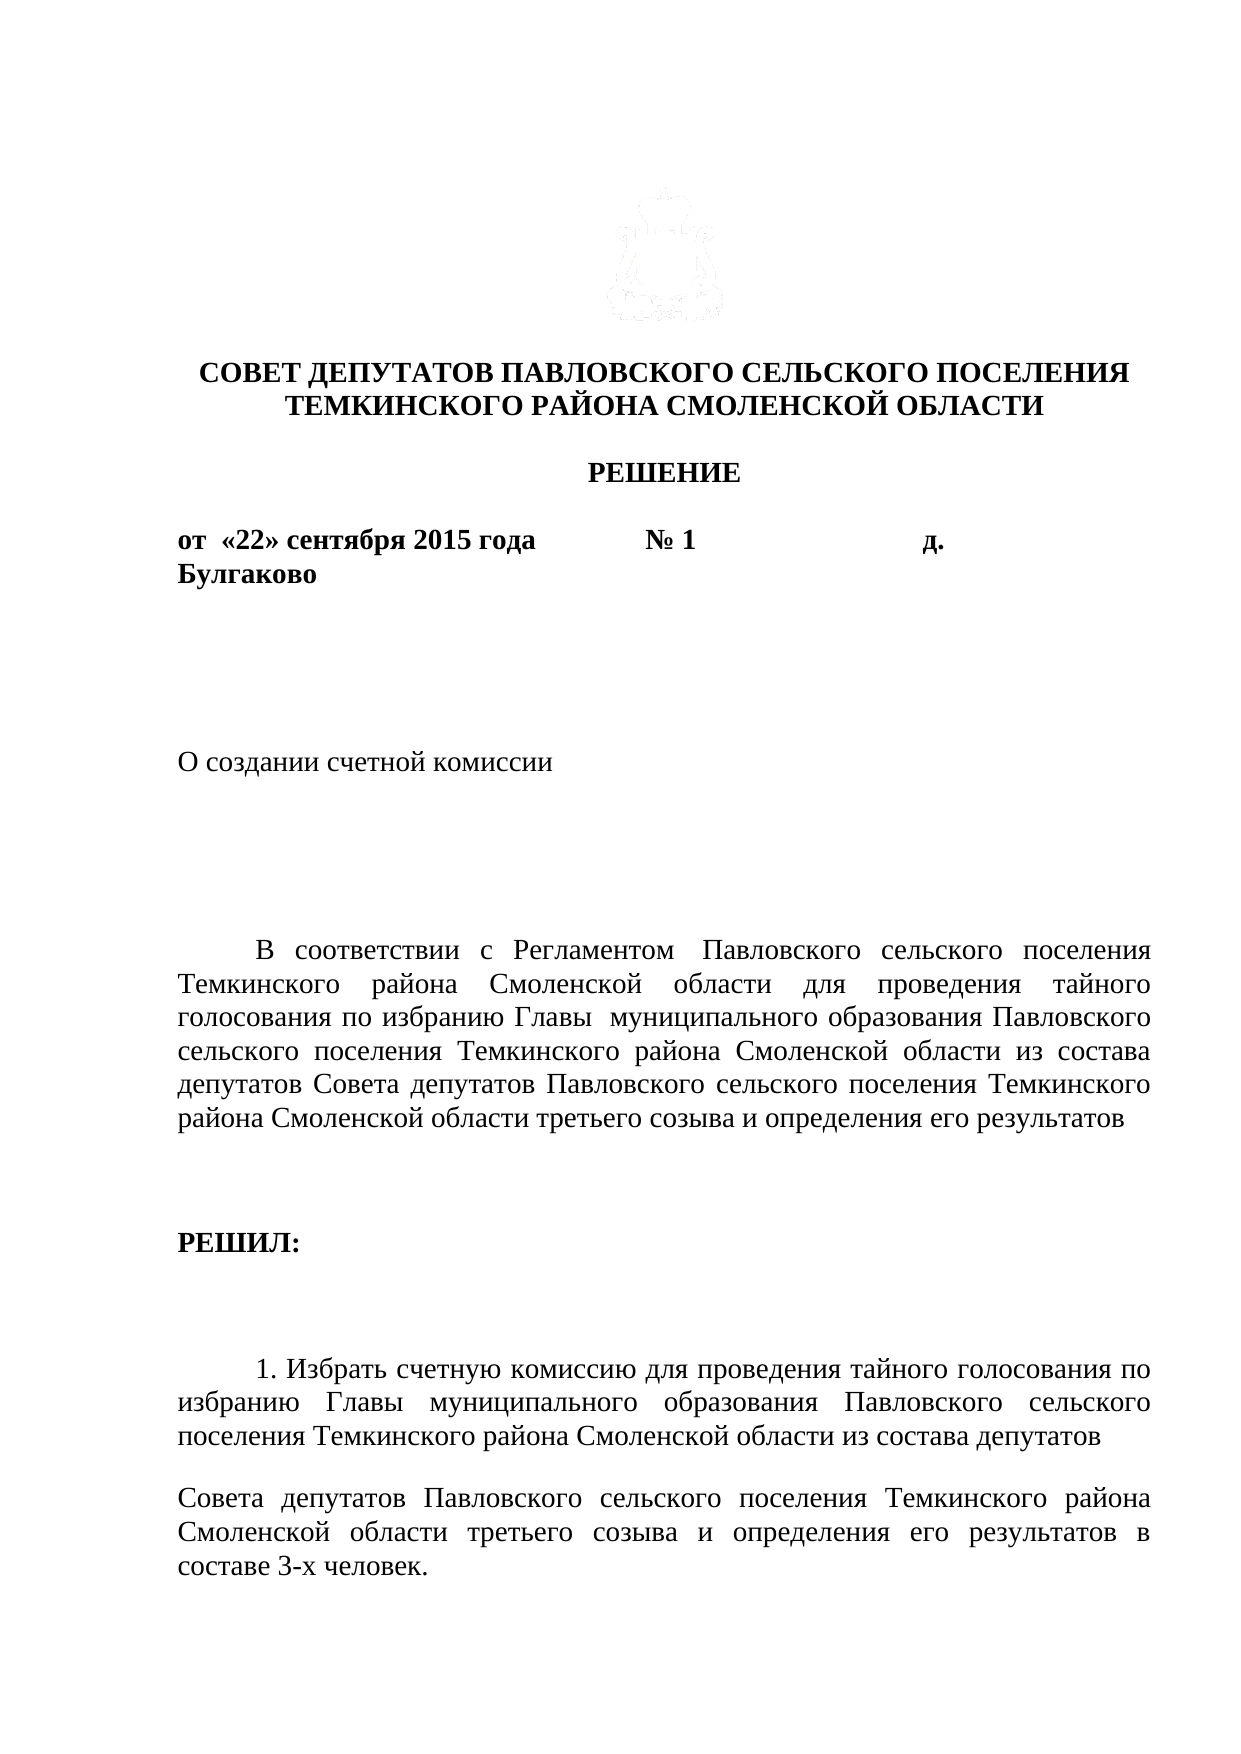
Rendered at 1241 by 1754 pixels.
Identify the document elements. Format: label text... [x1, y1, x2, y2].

text ТЕМКИНСКОГО РАЙОНА СМОЛЕНСКОЙ ОБЛАСТИ [177, 388, 1152, 422]
text Совета депутатов Павловского сельского поселения Темкинского района Смоленской области третьего созыва и определения его результатов в составе 3-х человек. [177, 1481, 1152, 1581]
text О создании счетной комиссии [177, 744, 1152, 778]
text В соответствии с Регламентом Павловского сельского поселения Темкинского района Смоленской области для проведения тайного голосования по избранию Главы муниципального образования Павловского сельского поселения Темкинского района Смоленской области из состава депутатов Совета депутатов Павловского сельского поселения Темкинского района Смоленской области третьего созыва и определения его результатов [177, 932, 1152, 1133]
text 1. Избрать счетную комиссию для проведения тайного голосования по избранию Главы муниципального образования Павловского сельского поселения Темкинского района Смоленской области из состава депутатов [177, 1351, 1152, 1451]
text от «22» сентября 2015 года № 1 д. Булгаково [177, 522, 1152, 589]
text РЕШЕНИЕ [177, 455, 1152, 489]
text РЕШИЛ: [177, 1225, 1152, 1259]
text СОВЕТ ДЕПУТАТОВ ПАВЛОВСКОГО СЕЛЬСКОГО ПОСЕЛЕНИЯ [177, 355, 1152, 388]
